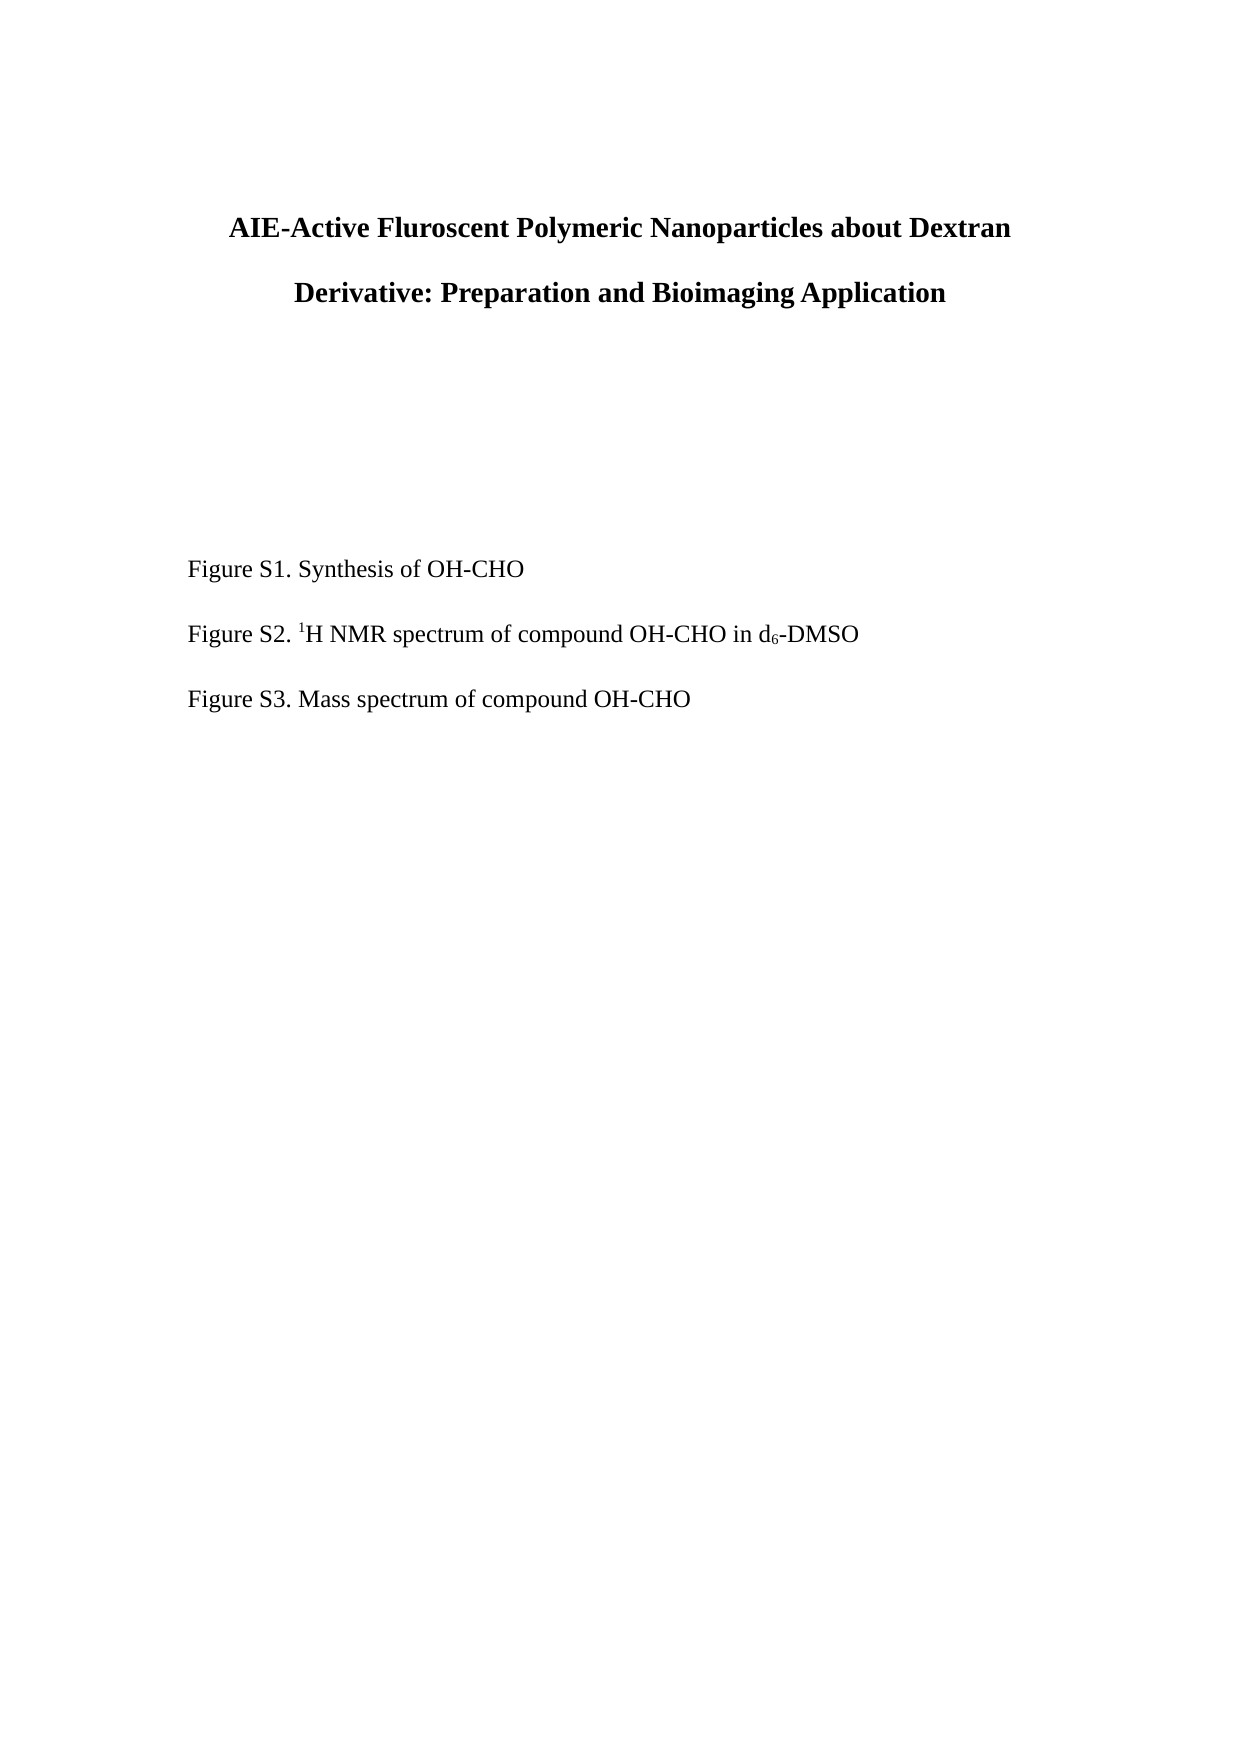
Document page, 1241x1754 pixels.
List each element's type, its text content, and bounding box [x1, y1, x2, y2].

text Figure S2. 1H NMR spectrum of compound OH-CHO in d6-DMSO [187, 617, 1053, 649]
text AIE-Active Fluroscent Polymeric Nanoparticles about Dextran Derivative: Preparation and Bioimaging Application [187, 194, 1053, 324]
text Figure S1. Synthesis of OH-CHO [187, 552, 1053, 584]
text Figure S3. Mass spectrum of compound OH-CHO [187, 682, 1053, 714]
